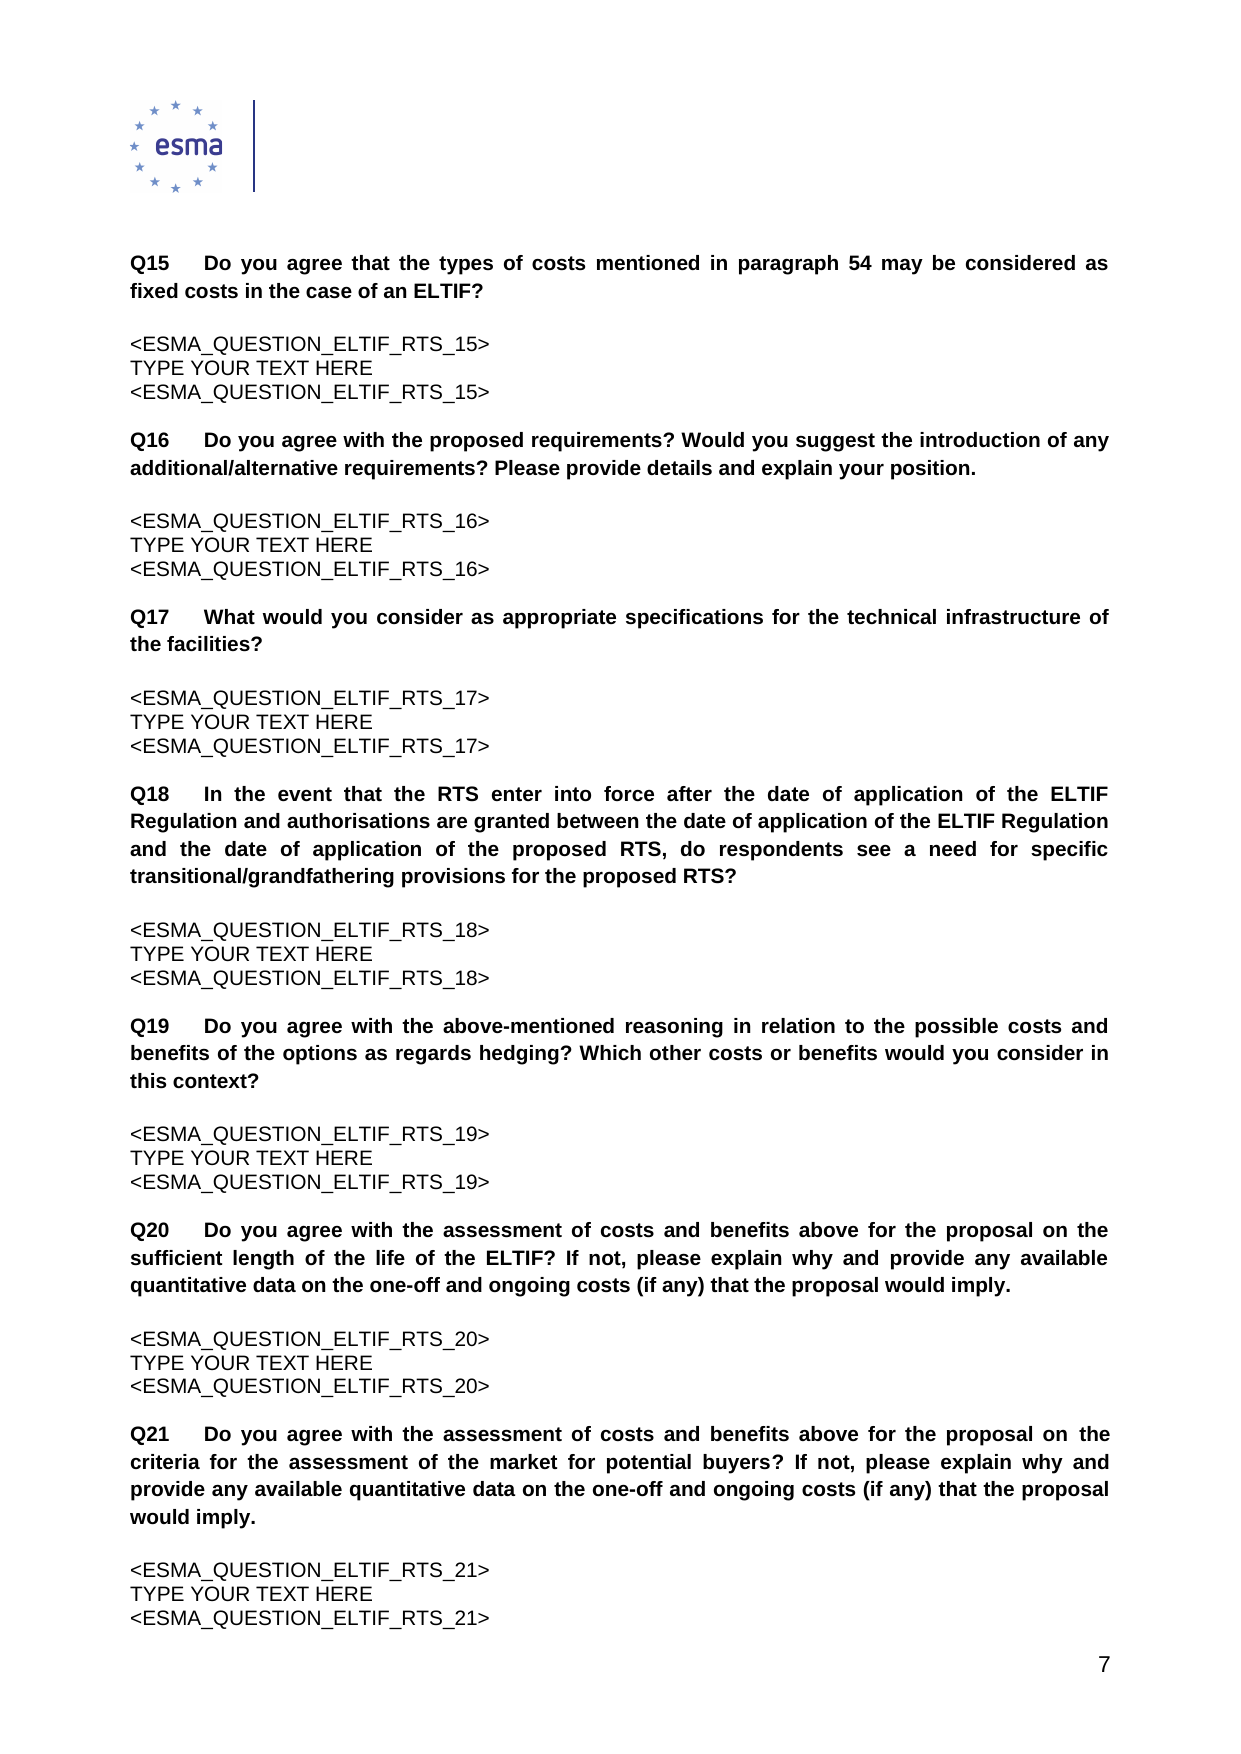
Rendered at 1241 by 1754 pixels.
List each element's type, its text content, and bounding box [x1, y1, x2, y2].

text TYPE YOUR TEXT HERE [130, 356, 1110, 380]
text <ESMA_QUESTION_ELTIF_RTS_18> [130, 918, 1110, 942]
text <ESMA_QUESTION_ELTIF_RTS_18> [130, 966, 1110, 989]
text <ESMA_QUESTION_ELTIF_RTS_19> [130, 1122, 1110, 1146]
text <ESMA_QUESTION_ELTIF_RTS_17> [130, 686, 1110, 710]
text <ESMA_QUESTION_ELTIF_RTS_15> [130, 380, 1110, 404]
text <ESMA_QUESTION_ELTIF_RTS_16> [130, 557, 1110, 581]
text <ESMA_QUESTION_ELTIF_RTS_20> [130, 1326, 1110, 1350]
text <ESMA_QUESTION_ELTIF_RTS_17> [130, 734, 1110, 758]
text <ESMA_QUESTION_ELTIF_RTS_20> [130, 1374, 1110, 1398]
text TYPE YOUR TEXT HERE [130, 1582, 1110, 1606]
text Do you agree with the assessment of costs and benefits above for the proposal on the criteria for the assessment of the market for potential buyers? If not, please explain why and provide any available quantitative data on the one-off and ongoing costs (if any) that the proposal would imply. [130, 1422, 1110, 1529]
text TYPE YOUR TEXT HERE [130, 1350, 1110, 1374]
text TYPE YOUR TEXT HERE [130, 710, 1110, 734]
text What would you consider as appropriate specifications for the technical infrastructure of the facilities? [130, 605, 1110, 656]
text <ESMA_QUESTION_ELTIF_RTS_19> [130, 1170, 1110, 1194]
text Do you agree that the types of costs mentioned in paragraph 54 may be considered as fixed costs in the case of an ELTIF? [130, 251, 1110, 302]
text <ESMA_QUESTION_ELTIF_RTS_21> [130, 1558, 1110, 1582]
text <ESMA_QUESTION_ELTIF_RTS_21> [130, 1606, 1110, 1630]
text Do you agree with the proposed requirements? Would you suggest the introduction of any additional/alternative requirements? Please provide details and explain your position. [130, 428, 1110, 479]
text TYPE YOUR TEXT HERE [130, 942, 1110, 966]
picture [129, 100, 223, 193]
text Do you agree with the above-mentioned reasoning in relation to the possible costs and benefits of the options as regards hedging? Which other costs or benefits would you consider in this context? [130, 1013, 1110, 1092]
text Do you agree with the assessment of costs and benefits above for the proposal on the sufficient length of the life of the ELTIF? If not, please explain why and provide any available quantitative data on the one-off and ongoing costs (if any) that the proposal would imply. [130, 1218, 1110, 1297]
text In the event that the RTS enter into force after the date of application of the ELTIF Regulation and authorisations are granted between the date of application of the ELTIF Regulation and the date of application of the proposed RTS, do respondents see a need for specific transitional/grandfathering provisions for the proposed RTS? [130, 782, 1110, 888]
text <ESMA_QUESTION_ELTIF_RTS_15> [130, 332, 1110, 356]
text TYPE YOUR TEXT HERE [130, 533, 1110, 557]
text <ESMA_QUESTION_ELTIF_RTS_16> [130, 509, 1110, 533]
text TYPE YOUR TEXT HERE [130, 1146, 1110, 1170]
